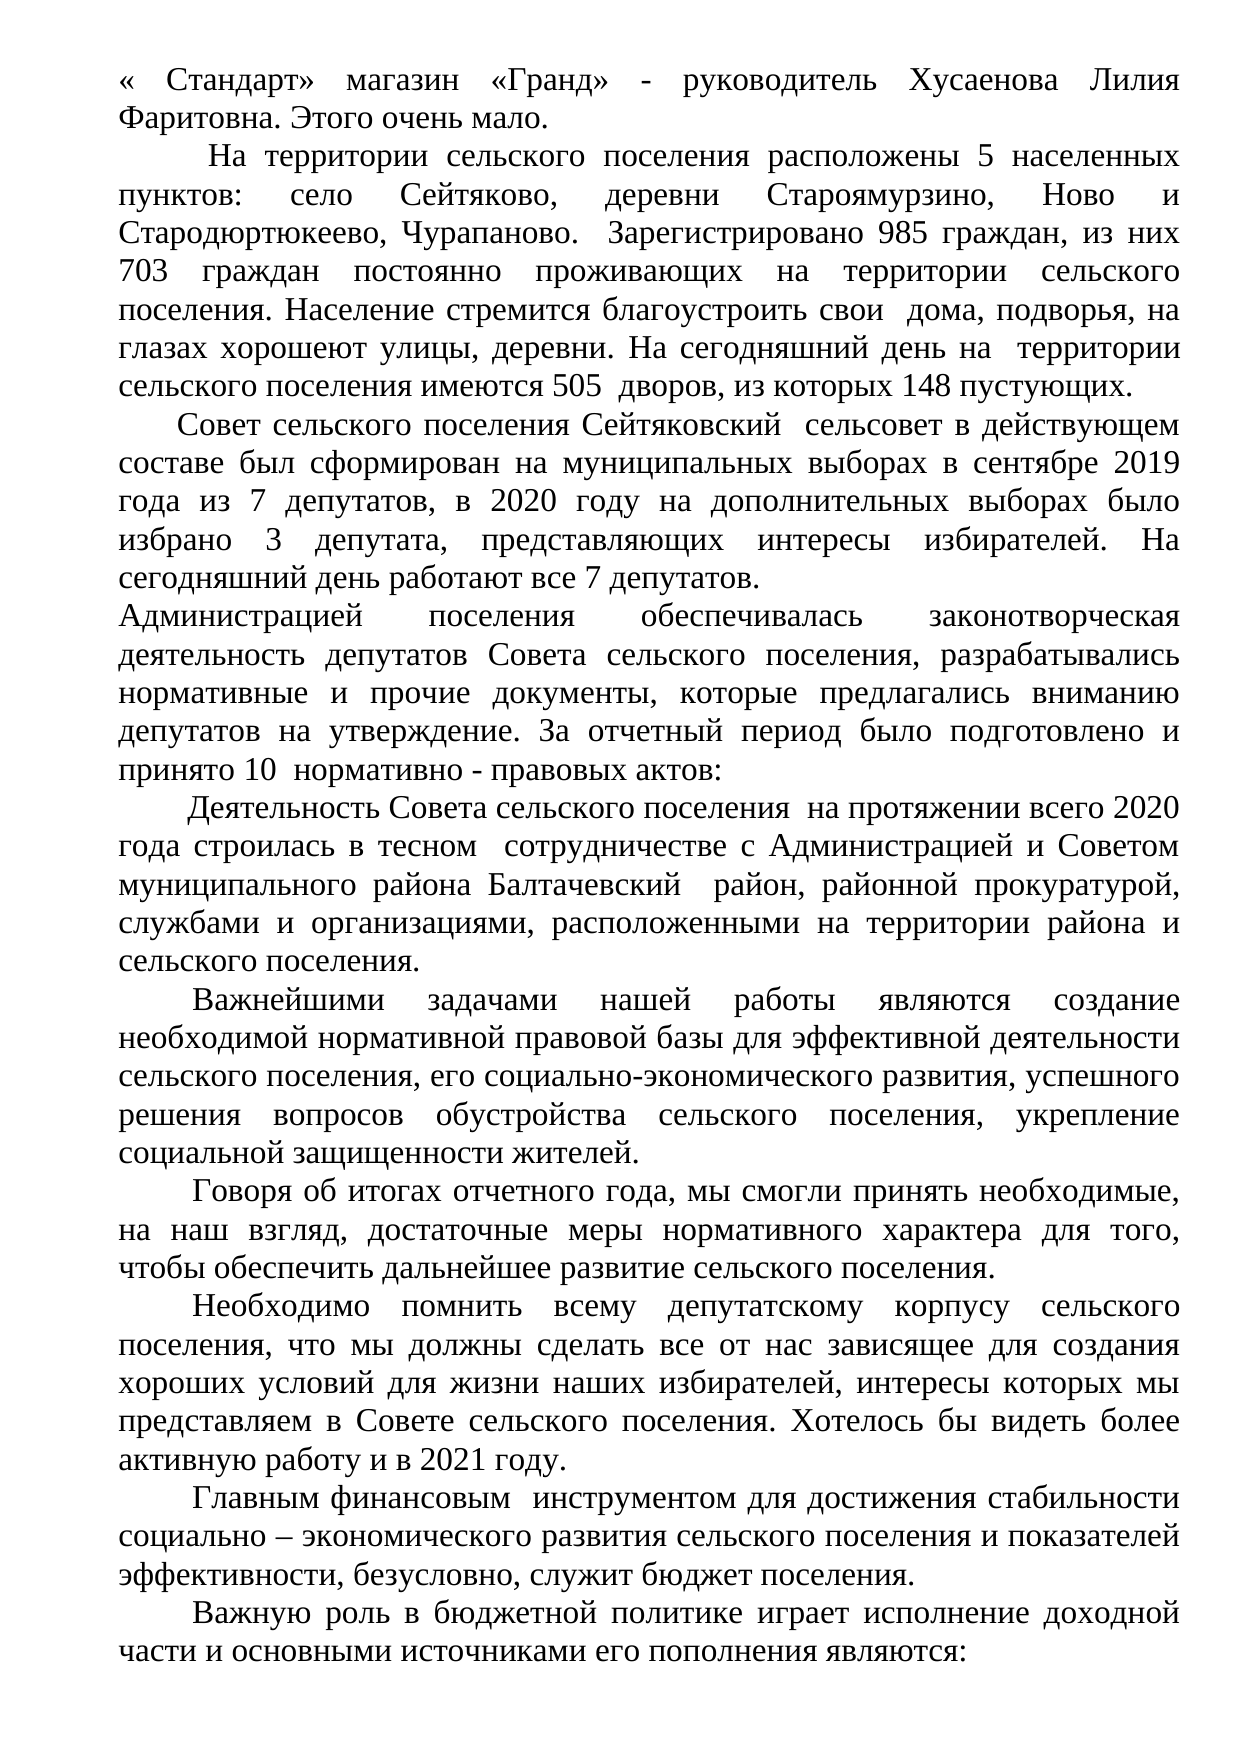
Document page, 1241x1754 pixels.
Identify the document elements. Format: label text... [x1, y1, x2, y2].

text Администрацией поселения обеспечивалась законотворческая деятельность депутатов Совета сельского поселения, разрабатывались нормативные и прочие документы, которые предлагались вниманию депутатов на утверждение. За отчетный период было подготовлено и принято 10 нормативно - правовых актов: [118, 596, 1181, 787]
text Главным финансовым инструментом для достижения стабильности социально – экономического развития сельского поселения и показателей эффективности, безусловно, служит бюджет поселения. [118, 1477, 1181, 1592]
text Необходимо помнить всему депутатскому корпусу сельского поселения, что мы должны сделать все от нас зависящее для создания хороших условий для жизни наших избирателей, интересы которых мы представляем в Совете сельского поселения. Хотелось бы видеть более активную работу и в 2021 году. [118, 1286, 1181, 1477]
text На территории сельского поселения расположены 5 населенных пунктов: село Сейтяково, деревни Староямурзино, Ново и Стародюртюкеево, Чурапаново. Зарегистрировано 985 граждан, из них 703 граждан постоянно проживающих на территории сельского поселения. Население стремится благоустроить свои дома, подворья, на глазах хорошеют улицы, деревни. На сегодняшний день на территории сельского поселения имеются 505 дворов, из которых 148 пустующих. [118, 136, 1181, 404]
text Совет сельского поселения Сейтяковский сельсовет в действующем составе был сформирован на муниципальных выборах в сентябре 2019 года из 7 депутатов, в 2020 году на дополнительных выборах было избрано 3 депутата, представляющих интересы избирателей. На сегодняшний день работают все 7 депутатов. [118, 404, 1181, 596]
text Важнейшими задачами нашей работы являются создание необходимой нормативной правовой базы для эффективной деятельности сельского поселения, его социально-экономического развития, успешного решения вопросов обустройства сельского поселения, укрепление социальной защищенности жителей. [118, 979, 1181, 1171]
text Деятельность Совета сельского поселения на протяжении всего 2020 года строилась в тесном сотрудничестве с Администрацией и Советом муниципального района Балтачевский район, районной прокуратурой, службами и организациями, расположенными на территории района и сельского поселения. [118, 787, 1181, 979]
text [118, 59, 1181, 136]
text Говоря об итогах отчетного года, мы смогли принять необходимые, на наш взгляд, достаточные меры нормативного характера для того, чтобы обеспечить дальнейшее развитие сельского поселения. [118, 1171, 1181, 1286]
text Важную роль в бюджетной политике играет исполнение доходной части и основными источниками его пополнения являются: [118, 1592, 1181, 1669]
